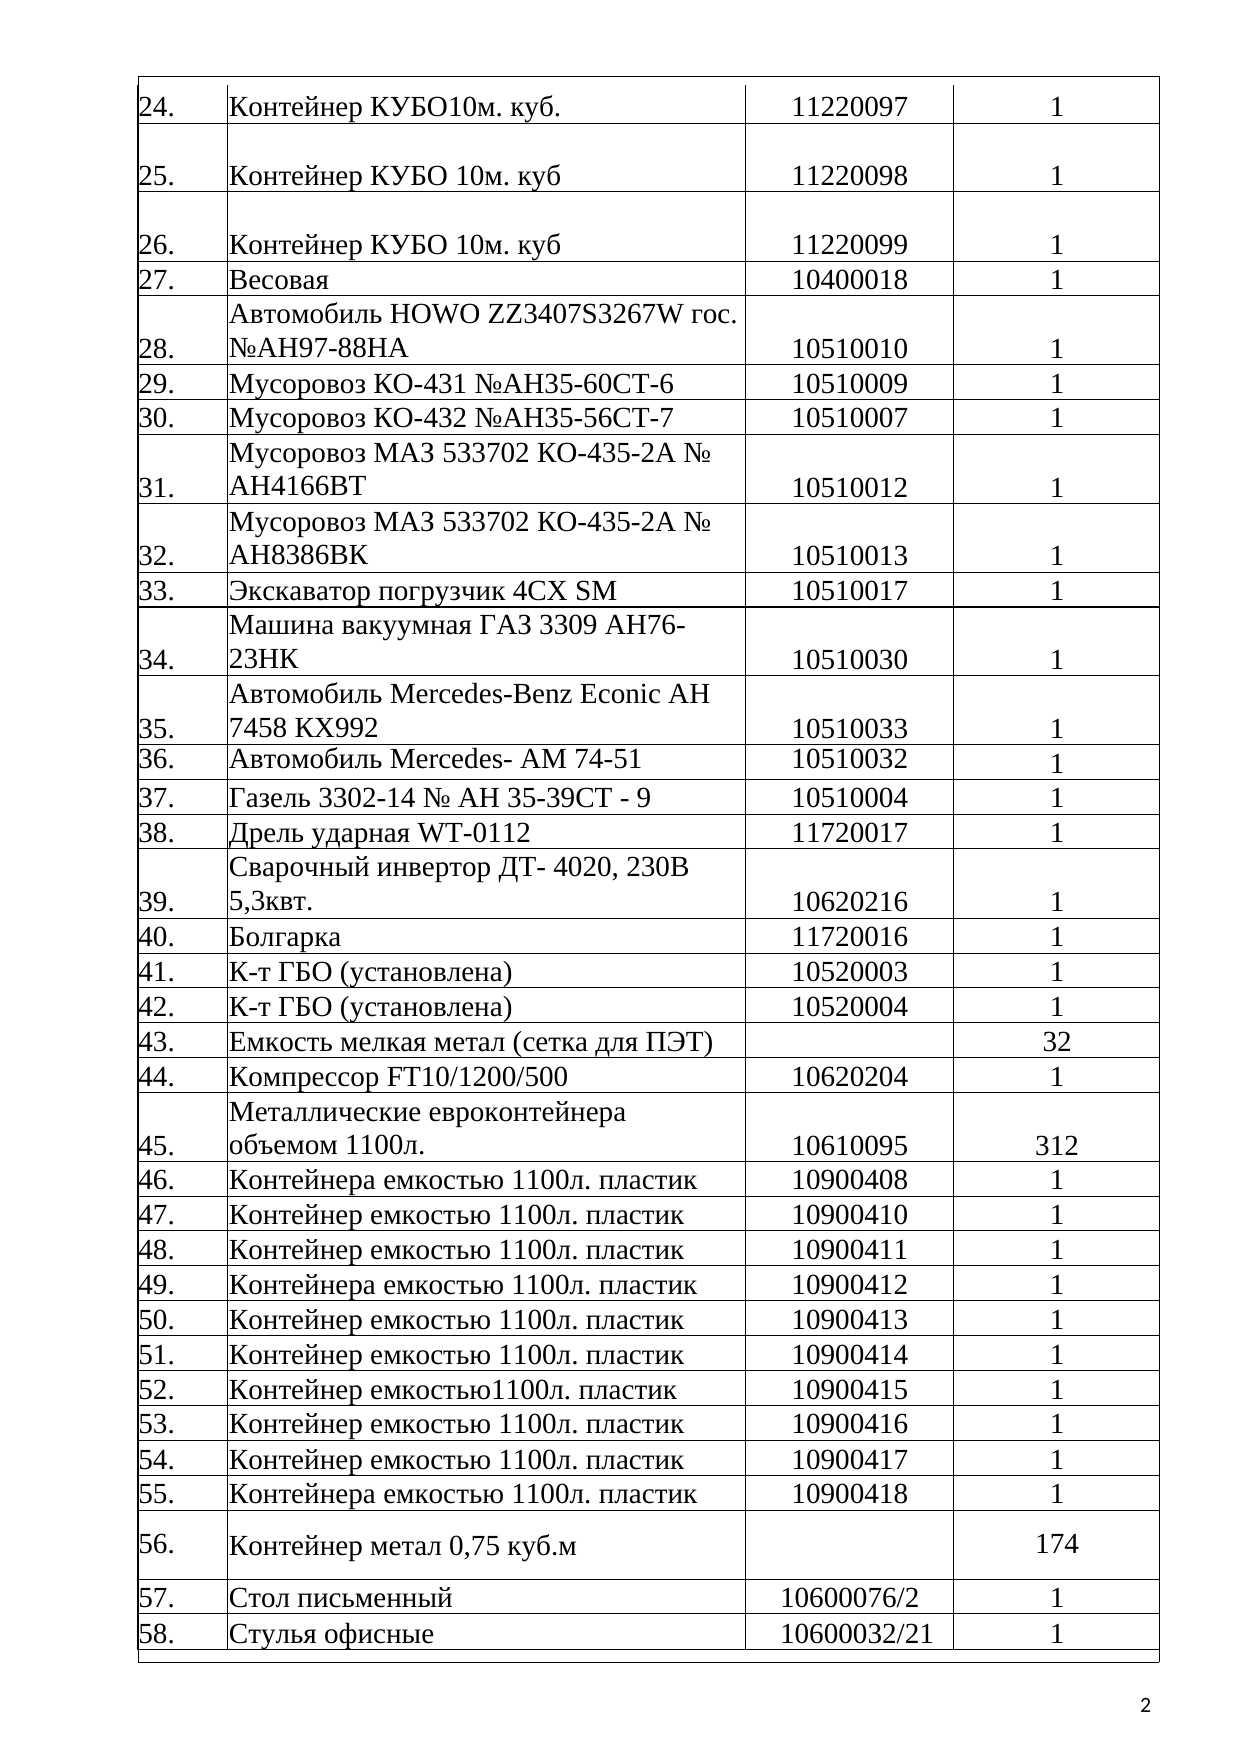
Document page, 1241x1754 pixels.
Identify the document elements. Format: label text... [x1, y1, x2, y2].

table_cell Экскаватор погрузчик 4СХ SM [228, 573, 745, 606]
table_cell 53. [139, 1406, 227, 1440]
table_cell 1 [954, 849, 1159, 918]
table_cell Контейнер емкостью 1100л. пластик [228, 1406, 745, 1440]
table_cell 1 [954, 1441, 1159, 1475]
table_cell 1 [954, 676, 1159, 744]
table_cell 1 [954, 262, 1159, 295]
table_cell 10600032/21 [746, 1614, 953, 1649]
table_cell Автомобиль HOWO ZZ3407S3267W гос.№АН97-88НА [228, 296, 745, 364]
table_header 1 [954, 85, 1159, 122]
table_header Контейнер КУБО10м. куб. [228, 85, 745, 122]
table_cell 1 [954, 573, 1159, 606]
table_cell 1 [954, 1476, 1159, 1510]
table_cell 10620216 [746, 849, 953, 918]
table_cell 10510033 [746, 676, 953, 744]
table_cell 32 [954, 1023, 1159, 1057]
table_header 11220097 [746, 85, 953, 122]
table_cell К-т ГБО (установлена) [228, 988, 745, 1022]
table_cell 11220099 [746, 192, 953, 261]
table_cell 1 [954, 780, 1159, 813]
table_cell 57. [139, 1580, 227, 1613]
table_cell 50. [139, 1301, 227, 1335]
table_cell 1 [954, 504, 1159, 572]
table_cell 11220098 [746, 124, 953, 191]
table_cell 1 [954, 1336, 1159, 1370]
table_cell Мусоровоз КО-431 №АН35-60СТ-6 [228, 365, 745, 399]
table_cell 1 [954, 1058, 1159, 1092]
table_cell Контейнера емкостью 1100л. пластик [228, 1266, 745, 1300]
table_cell 10900417 [746, 1441, 953, 1475]
table_cell 28. [139, 296, 227, 364]
table_cell 1 [954, 1406, 1159, 1440]
table_cell 56. [139, 1511, 227, 1578]
table_cell 312 [954, 1093, 1159, 1161]
table_cell Автомобиль Mercedes-Benz Econic AH 7458 КХ992 [228, 676, 745, 744]
table_cell Контейнер метал 0,75 куб.м [228, 1511, 745, 1578]
table_cell 1 [954, 296, 1159, 364]
table_cell 1 [954, 192, 1159, 261]
table_cell 10900414 [746, 1336, 953, 1370]
table_cell 10510013 [746, 504, 953, 572]
table_cell 25. [139, 124, 227, 191]
table_cell 27. [139, 262, 227, 295]
table_cell 1 [954, 1266, 1159, 1300]
table_cell 10510010 [746, 296, 953, 364]
table_cell Контейнер емкостью 1100л. пластик [228, 1441, 745, 1475]
table_cell Контейнер емкостью1100л. пластик [228, 1371, 745, 1405]
table_cell 1 [954, 1614, 1159, 1649]
table_cell 10900408 [746, 1162, 953, 1196]
table_cell 1 [954, 815, 1159, 848]
table_cell 1 [954, 745, 1159, 779]
table_cell 1 [954, 608, 1159, 675]
table_cell 1 [954, 124, 1159, 191]
table_cell 10510009 [746, 365, 953, 399]
table_cell Дрель ударная WT-0112 [228, 815, 745, 848]
table_cell 1 [954, 1162, 1159, 1196]
table_cell 37. [139, 780, 227, 813]
table_cell 11720017 [746, 815, 953, 848]
table_cell Автомобиль Mercedes- АМ 74-51 [228, 745, 745, 779]
table_cell Контейнер емкостью 1100л. пластик [228, 1231, 745, 1265]
table_cell 1 [954, 988, 1159, 1022]
table_cell К-т ГБО (установлена) [228, 954, 745, 987]
table_cell 44. [139, 1058, 227, 1092]
table_cell 10900415 [746, 1371, 953, 1405]
table_cell 174 [954, 1511, 1159, 1578]
table_cell 10900411 [746, 1231, 953, 1265]
table_cell 10900410 [746, 1197, 953, 1230]
table_cell 10900416 [746, 1406, 953, 1440]
table_cell 32. [139, 504, 227, 572]
table_cell 10600076/2 [746, 1580, 953, 1613]
table_header 24. [139, 85, 227, 122]
table_cell 10400018 [746, 262, 953, 295]
table_cell 10520004 [746, 988, 953, 1022]
table_cell Металлические евроконтейнера объемом 1100л. [228, 1093, 745, 1161]
table_cell 35. [139, 676, 227, 744]
table_cell 1 [954, 1301, 1159, 1335]
table_cell 1 [954, 365, 1159, 399]
table_cell 55. [139, 1476, 227, 1510]
table_cell Стол письменный [228, 1580, 745, 1613]
table_cell 30. [139, 400, 227, 434]
table_cell 10510032 [746, 745, 953, 779]
table_cell 43. [139, 1023, 227, 1057]
table_cell Контейнер емкостью 1100л. пластик [228, 1197, 745, 1230]
table_cell 10510017 [746, 573, 953, 606]
table_cell 41. [139, 954, 227, 987]
table_cell 10510030 [746, 608, 953, 675]
table_cell 10510012 [746, 435, 953, 503]
table_cell Контейнер емкостью 1100л. пластик [228, 1301, 745, 1335]
table_cell Болгарка [228, 919, 745, 952]
table_cell 49. [139, 1266, 227, 1300]
table_cell Сварочный инвертор ДТ- 4020, 230В 5,3квт. [228, 849, 745, 918]
table_cell Компрессор FT10/1200/500 [228, 1058, 745, 1092]
table_cell Контейнера емкостью 1100л. пластик [228, 1162, 745, 1196]
table_cell 10900412 [746, 1266, 953, 1300]
table_cell 40. [139, 919, 227, 952]
table_cell 34. [139, 608, 227, 675]
table_cell 1 [954, 954, 1159, 987]
table_cell 46. [139, 1162, 227, 1196]
table_cell 1 [954, 1580, 1159, 1613]
table_cell 1 [954, 1197, 1159, 1230]
table_cell 10510004 [746, 780, 953, 813]
table_cell Контейнер КУБО 10м. куб [228, 124, 745, 191]
table_cell Емкость мелкая метал (сетка для ПЭТ) [228, 1023, 745, 1057]
table_cell 42. [139, 988, 227, 1022]
table_cell 38. [139, 815, 227, 848]
table_cell Машина вакуумная ГАЗ 3309 АН76- 23НК [228, 608, 745, 675]
table_cell 1 [954, 435, 1159, 503]
table_cell [746, 1023, 953, 1057]
table_cell 1 [954, 1371, 1159, 1405]
table_cell 1 [954, 1231, 1159, 1265]
table_cell Контейнера емкостью 1100л. пластик [228, 1476, 745, 1510]
table_cell 31. [139, 435, 227, 503]
table_cell Контейнер емкостью 1100л. пластик [228, 1336, 745, 1370]
table_cell 10620204 [746, 1058, 953, 1092]
table_cell 29. [139, 365, 227, 399]
table_cell 45. [139, 1093, 227, 1161]
table_cell 10900413 [746, 1301, 953, 1335]
table_cell 26. [139, 192, 227, 261]
table_cell Мусоровоз МАЗ 533702 КО-435-2А № АН4166ВТ [228, 435, 745, 503]
table_cell 54. [139, 1441, 227, 1475]
table_cell Мусоровоз МАЗ 533702 КО-435-2А № АН8386ВК [228, 504, 745, 572]
table_cell 11720016 [746, 919, 953, 952]
table_cell 39. [139, 849, 227, 918]
table_cell 48. [139, 1231, 227, 1265]
table_cell Контейнер КУБО 10м. куб [228, 192, 745, 261]
table_cell 10510007 [746, 400, 953, 434]
table_cell 10520003 [746, 954, 953, 987]
table_cell 1 [954, 400, 1159, 434]
table_cell 47. [139, 1197, 227, 1230]
table_cell 33. [139, 573, 227, 606]
table_cell 1 [954, 919, 1159, 952]
table_cell Весовая [228, 262, 745, 295]
table_cell Газель 3302-14 № АН 35-39СТ - 9 [228, 780, 745, 813]
table_cell 10900418 [746, 1476, 953, 1510]
table_cell Мусоровоз КО-432 №АН35-56СТ-7 [228, 400, 745, 434]
table_cell 36. [139, 745, 227, 779]
table_cell 10610095 [746, 1093, 953, 1161]
table_cell 51. [139, 1336, 227, 1370]
table_cell [746, 1511, 953, 1578]
table_cell 58. [139, 1614, 227, 1649]
table_cell Стулья офисные [228, 1614, 745, 1649]
table_cell 52. [139, 1371, 227, 1405]
